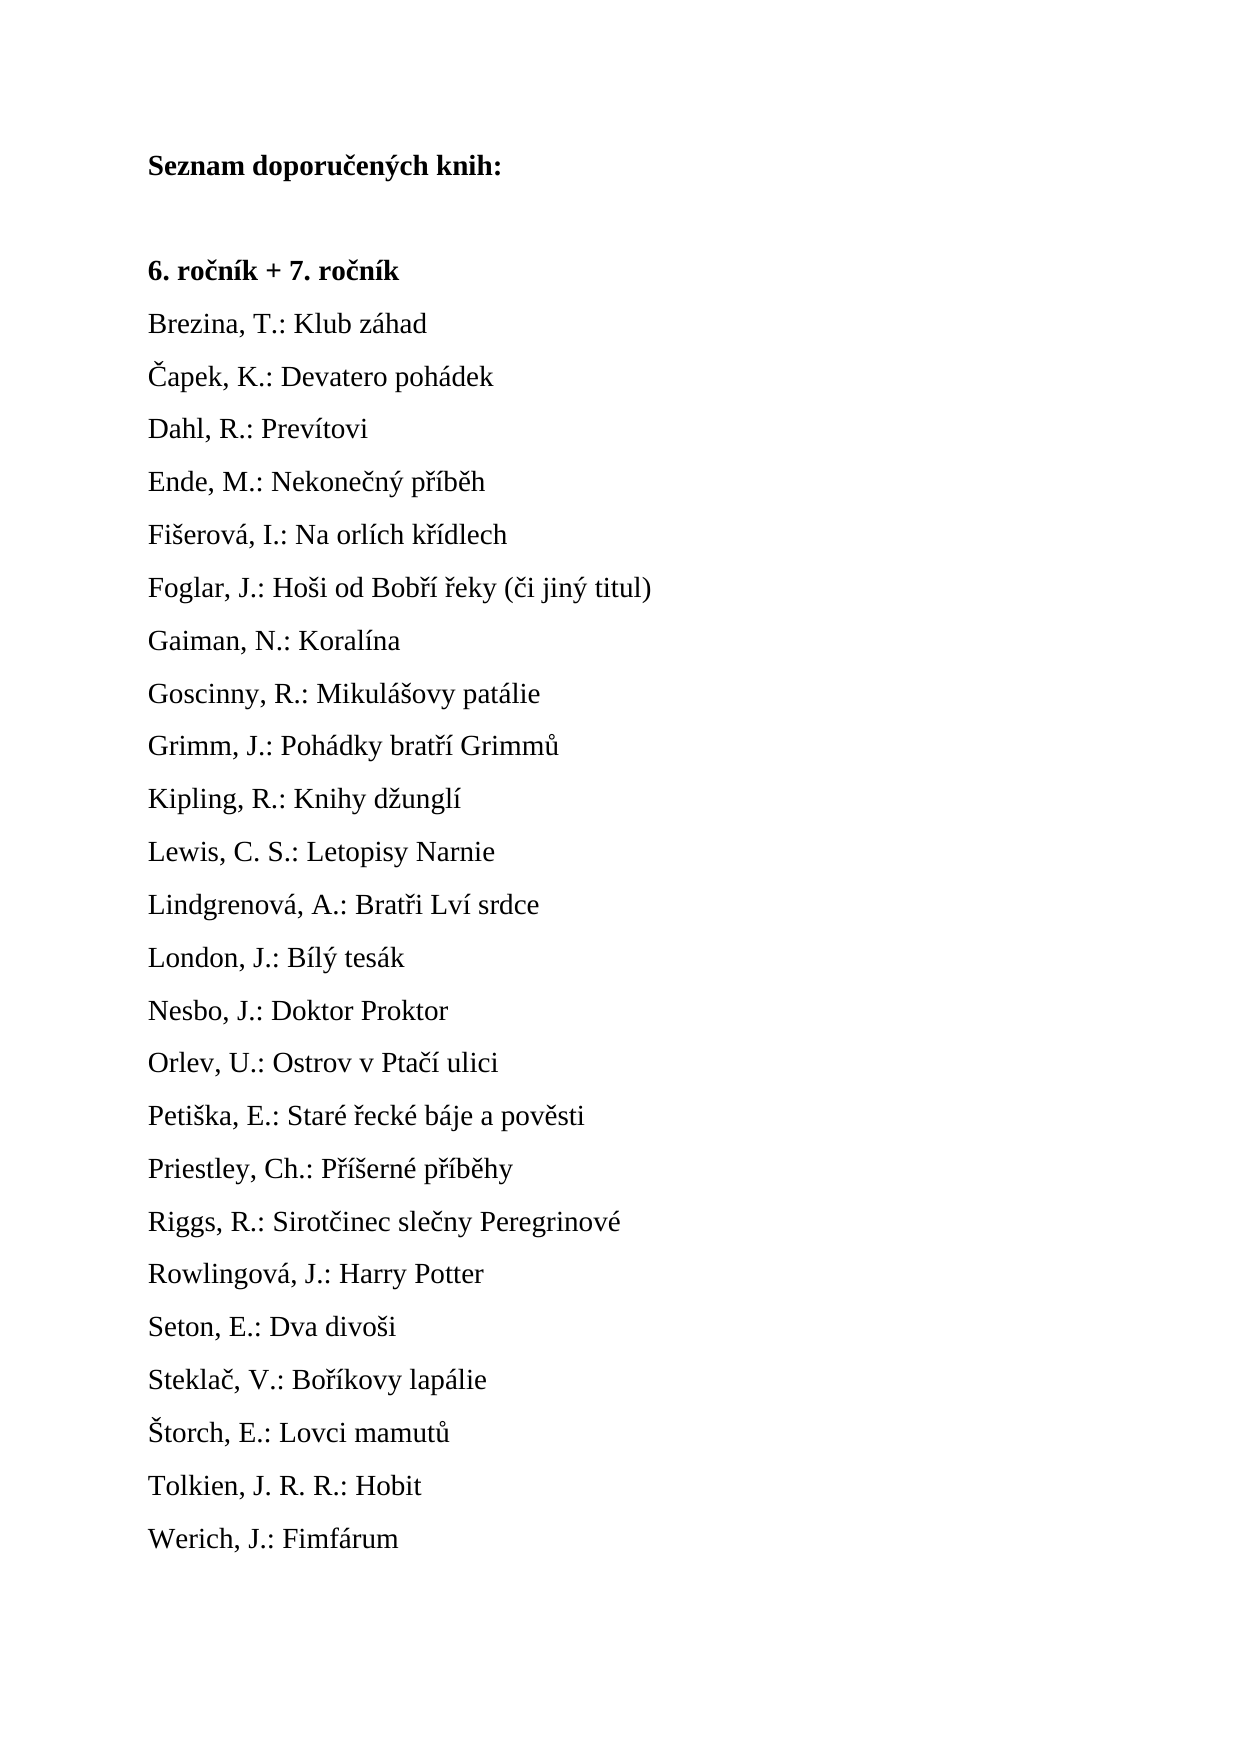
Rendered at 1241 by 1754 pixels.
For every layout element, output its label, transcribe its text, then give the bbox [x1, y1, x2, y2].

text Ende, M.: Nekonečný příběh [148, 464, 1093, 498]
text Nesbo, J.: Doktor Proktor [148, 993, 1093, 1026]
text Dahl, R.: Prevítovi [148, 412, 1093, 445]
text Čapek, K.: Devatero pohádek [148, 359, 1093, 392]
text Lewis, C. S.: Letopisy Narnie [148, 834, 1093, 868]
text London, J.: Bílý tesák [148, 940, 1093, 973]
text Kipling, R.: Knihy džunglí [148, 781, 1093, 815]
text Priestley, Ch.: Příšerné příběhy [148, 1151, 1093, 1184]
text Gaiman, N.: Koralína [148, 623, 1093, 656]
text Foglar, J.: Hoši od Bobří řeky (či jiný titul) [148, 570, 1093, 604]
text Seton, E.: Dva divoši [148, 1309, 1093, 1343]
text Riggs, R.: Sirotčinec slečny Peregrinové [148, 1204, 1093, 1237]
text Seznam doporučených knih: [148, 148, 1093, 181]
text 6. ročník + 7. ročník [148, 253, 1093, 287]
text Fišerová, I.: Na orlích křídlech [148, 517, 1093, 551]
text Lindgrenová, A.: Bratři Lví srdce [148, 887, 1093, 921]
text Petiška, E.: Staré řecké báje a pověsti [148, 1098, 1093, 1132]
text Rowlingová, J.: Harry Potter [148, 1257, 1093, 1290]
text Brezina, T.: Klub záhad [148, 306, 1093, 339]
text Steklač, V.: Boříkovy lapálie [148, 1362, 1093, 1396]
text Štorch, E.: Lovci mamutů [148, 1415, 1093, 1449]
text Goscinny, R.: Mikulášovy patálie [148, 676, 1093, 709]
text Tolkien, J. R. R.: Hobit [148, 1468, 1093, 1501]
text Grimm, J.: Pohádky bratří Grimmů [148, 728, 1093, 762]
text Orlev, U.: Ostrov v Ptačí ulici [148, 1045, 1093, 1079]
text Werich, J.: Fimfárum [148, 1521, 1093, 1554]
